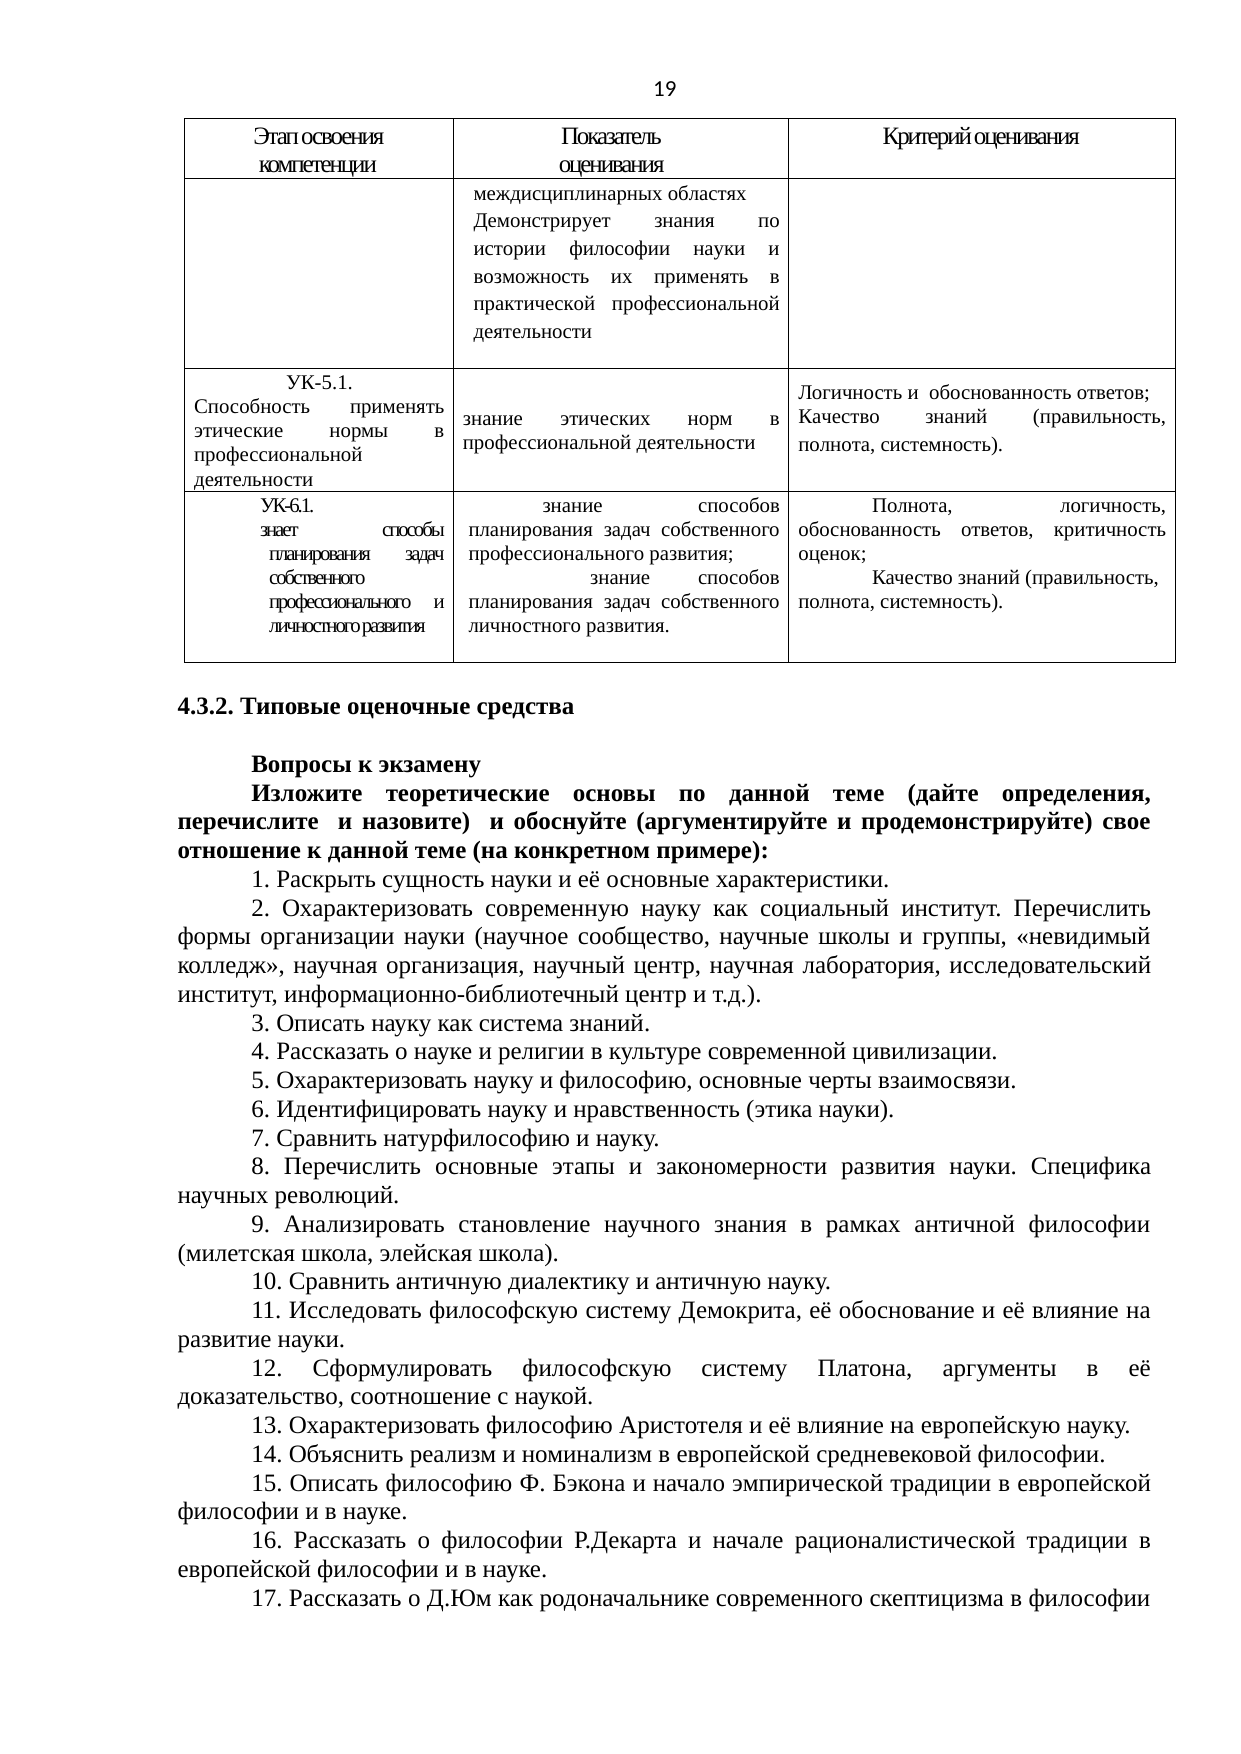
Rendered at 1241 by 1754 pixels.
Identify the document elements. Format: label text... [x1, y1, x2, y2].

text 8. Перечислить основные этапы и закономерности развития науки. Специфика научных революций. [177, 1151, 1152, 1209]
text Вопросы к экзамену [177, 749, 1152, 778]
text 7. Сравнить натурфилософию и науку. [177, 1123, 1152, 1151]
text 3. Описать науку как система знаний. [177, 1008, 1152, 1036]
text 1. Раскрыть сущность науки и её основные характеристики. [177, 864, 1152, 893]
table_cell УК-6.1. знает способы планирования задач собственного профессионального и личностного развития [185, 492, 453, 662]
text 4. Рассказать о науке и религии в культуре современной цивилизации. [177, 1036, 1152, 1065]
text 13. Охарактеризовать философию Аристотеля и её влияние на европейскую науку. [177, 1410, 1152, 1439]
text 4.3.2. Типовые оценочные средства [177, 691, 1152, 720]
text 11. Исследовать философскую систему Демокрита, её обоснование и её влияние на развитие науки. [177, 1295, 1152, 1353]
table_cell УК-5.1. Способность применять этические нормы в профессиональной деятельности [185, 369, 453, 491]
text 10. Сравнить античную диалектику и античную науку. [177, 1266, 1152, 1295]
text 2. Охарактеризовать современную науку как социальный институт. Перечислить формы организации науки (научное сообщество, научные школы и группы, «невидимый колледж», научная организация, научный центр, научная лаборатория, исследовательский институт, информационно-библиотечный центр и т.д.). [177, 893, 1152, 1008]
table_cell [789, 179, 1175, 368]
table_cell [454, 179, 788, 368]
text 5. Охарактеризовать науку и философию, основные черты взаимосвязи. [177, 1065, 1152, 1094]
text 6. Идентифицировать науку и нравственность (этика науки). [177, 1094, 1152, 1123]
text 12. Сформулировать философскую систему Платона, аргументы в её доказательство, соотношение с наукой. [177, 1353, 1152, 1410]
text 16. Рассказать о философии Р.Декарта и начале рационалистической традиции в европейской философии и в науке. [177, 1525, 1152, 1583]
table_header Показатель оценивания [454, 119, 788, 178]
text Изложите теоретические основы по данной теме (дайте определения, перечислите и назовите) и обоснуйте (аргументируйте и продемонстрируйте) свое отношение к данной теме (на конкретном примере): [177, 778, 1152, 864]
table_cell знание этических норм в профессиональной деятельности [454, 369, 788, 491]
text 15. Описать философию Ф. Бэкона и начало эмпирической традиции в европейской философии и в науке. [177, 1468, 1152, 1525]
table_cell знание способов планирования задач собственного профессионального развития; знание способов планирования задач собственного личностного развития. [454, 492, 788, 662]
text 14. Объяснить реализм и номинализм в европейской средневековой философии. [177, 1439, 1152, 1468]
table_cell Логичность и обоснованность ответов; Качество знаний (правильность, полнота, системность). [789, 369, 1175, 491]
text 9. Анализировать становление научного знания в рамках античной философии (милетская школа, элейская школа). [177, 1209, 1152, 1266]
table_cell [185, 179, 453, 368]
table_header Этап освоения компетенции [185, 119, 453, 178]
table_cell Полнота, логичность, обоснованность ответов, критичность оценок; Качество знаний (правильность, полнота, системность). [789, 492, 1175, 662]
table_header Критерий оценивания [789, 119, 1175, 178]
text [177, 1583, 1152, 1611]
